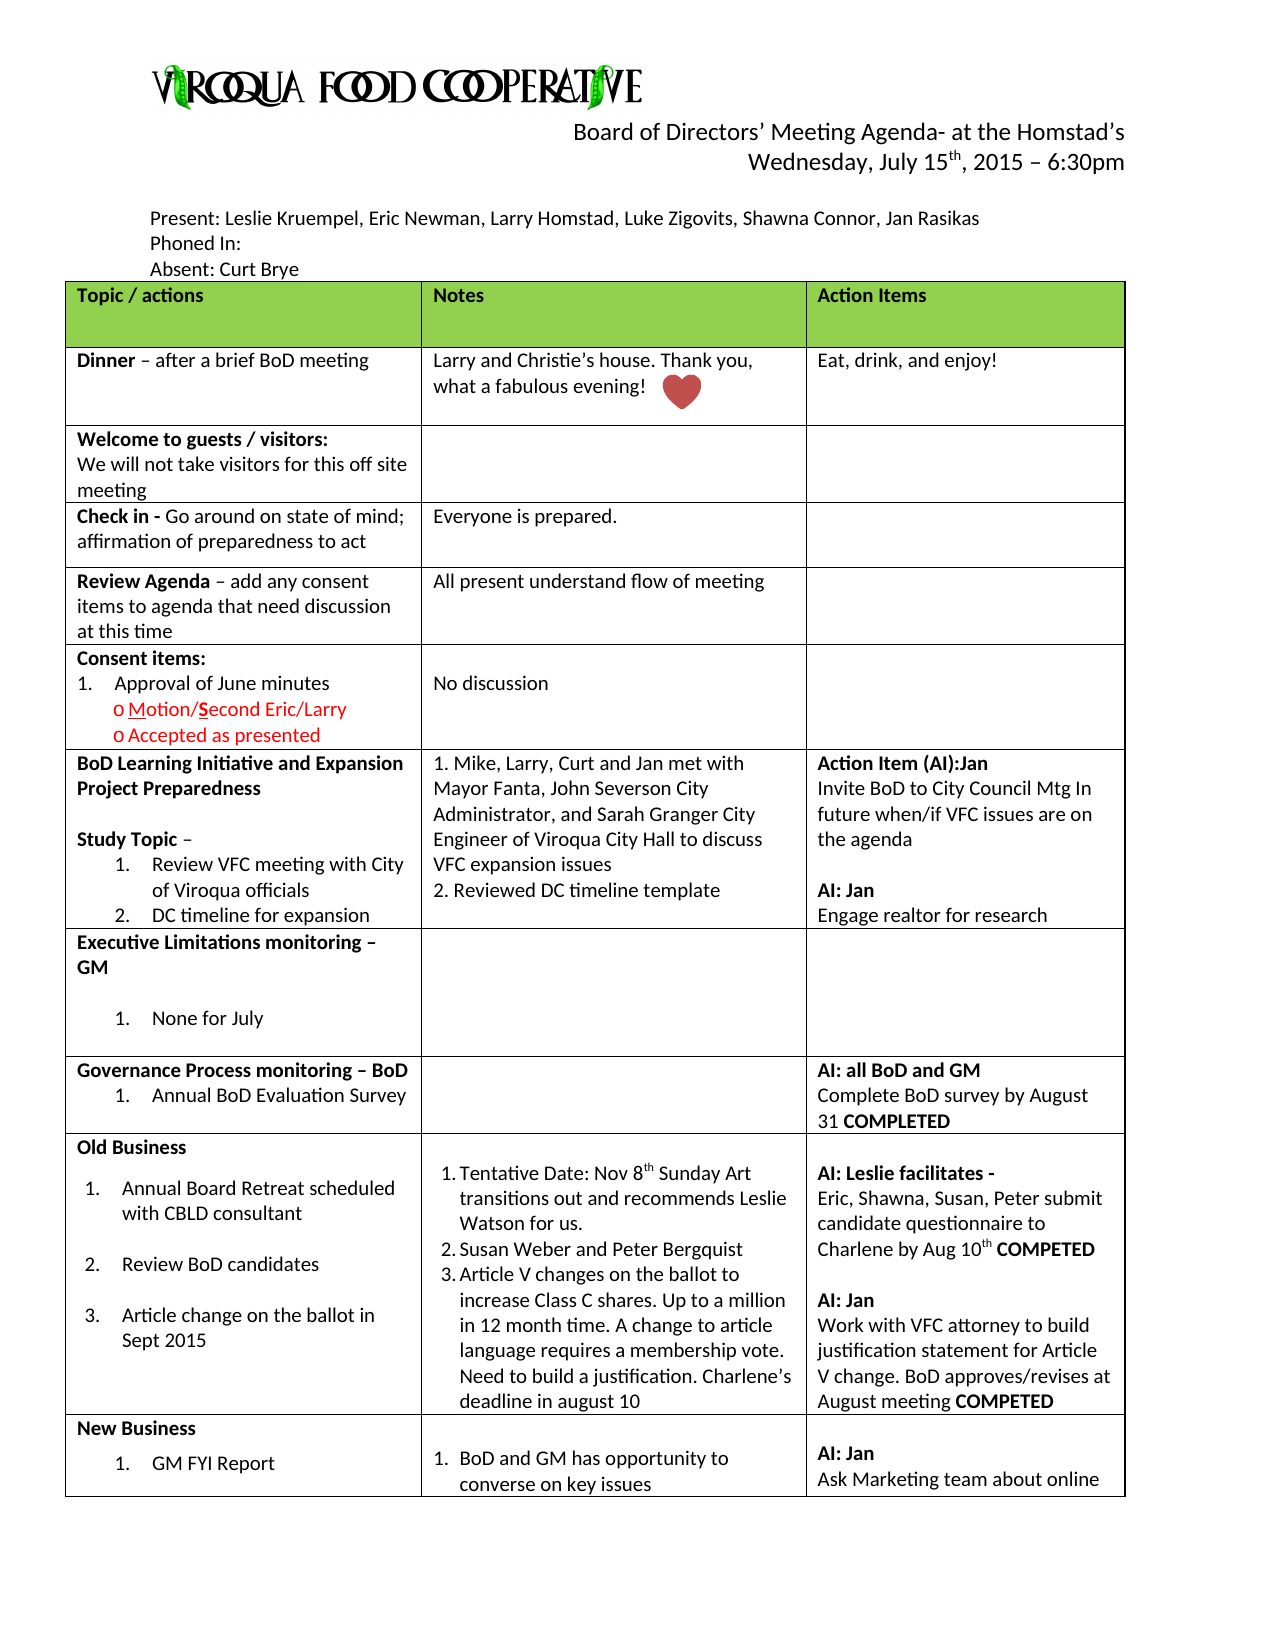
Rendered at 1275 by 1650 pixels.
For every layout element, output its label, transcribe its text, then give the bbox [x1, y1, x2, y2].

table_cell Executive Limitations monitoring – GM None for July [66, 929, 421, 1056]
table_cell [807, 503, 1124, 567]
table_cell Tentative Date: Nov 8th Sunday Art transitions out and recommends Leslie Watson for us. Susan Weber and Peter Bergquist Article V changes on the ballot to increase Class C shares. Up to a million in 12 month time. A change to article language requires a membership vote. Need to build a justification. Charlene’s deadline in august 10 [422, 1134, 806, 1414]
table_cell [807, 568, 1124, 644]
table_cell BoD Learning Initiative and Expansion Project Preparedness Study Topic – Review VFC meeting with City of Viroqua officials DC timeline for expansion [66, 750, 421, 928]
table_cell [807, 645, 1124, 749]
table_cell Larry and Christie’s house. Thank you, what a fabulous evening! [422, 348, 806, 425]
text Phoned In: [150, 230, 1125, 256]
table_cell Eat, drink, and enjoy! [807, 348, 1124, 425]
text Absent: Curt Brye [150, 256, 1125, 281]
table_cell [807, 1415, 1124, 1496]
table_header Action Items [807, 282, 1124, 347]
table_cell Review Agenda – add any consent items to agenda that need discussion at this time [66, 568, 421, 644]
table_cell 1. Mike, Larry, Curt and Jan met with Mayor Fanta, John Severson City Administrator, and Sarah Granger City Engineer of Viroqua City Hall to discuss VFC expansion issues 2. Reviewed DC timeline template [422, 750, 806, 928]
table_cell [807, 929, 1124, 1056]
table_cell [66, 1415, 421, 1496]
table_cell All present understand flow of meeting [422, 568, 806, 644]
table_cell [422, 1057, 806, 1133]
table_cell Action Item (AI):Jan Invite BoD to City Council Mtg In future when/if VFC issues are on the agenda AI: Jan Engage realtor for research [807, 750, 1124, 928]
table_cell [422, 1415, 806, 1496]
table_cell Old Business Annual Board Retreat scheduled with CBLD consultant Review BoD candidates Article change on the ballot in Sept 2015 [66, 1134, 421, 1414]
table_cell Welcome to guests / visitors: We will not take visitors for this off site meeting [66, 426, 421, 502]
table_cell Governance Process monitoring – BoD Annual BoD Evaluation Survey [66, 1057, 421, 1133]
table_cell Check in - Go around on state of mind; affirmation of preparedness to act [66, 503, 421, 567]
text Present: Leslie Kruempel, Eric Newman, Larry Homstad, Luke Zigovits, Shawna Connor, Jan Rasikas [150, 205, 1125, 230]
table_cell Consent items: Approval of June minutes Motion/Second Eric/Larry Accepted as presented [66, 645, 421, 749]
table_cell [422, 929, 806, 1056]
table_cell Everyone is prepared. [422, 503, 806, 567]
picture [150, 60, 644, 116]
table_cell AI: all BoD and GM Complete BoD survey by August 31 COMPLETED [807, 1057, 1124, 1133]
table_header Topic / actions [66, 282, 421, 347]
table_cell Dinner – after a brief BoD meeting [66, 348, 421, 425]
table_cell [422, 426, 806, 502]
table_cell [807, 426, 1124, 502]
table_cell AI: Leslie facilitates - Eric, Shawna, Susan, Peter submit candidate questionnaire to Charlene by Aug 10th COMPETED AI: Jan Work with VFC attorney to build justification statement for Article V change. BoD approves/revises at August meeting COMPETED [807, 1134, 1124, 1414]
table_header Notes [422, 282, 806, 347]
table_cell No discussion [422, 645, 806, 749]
